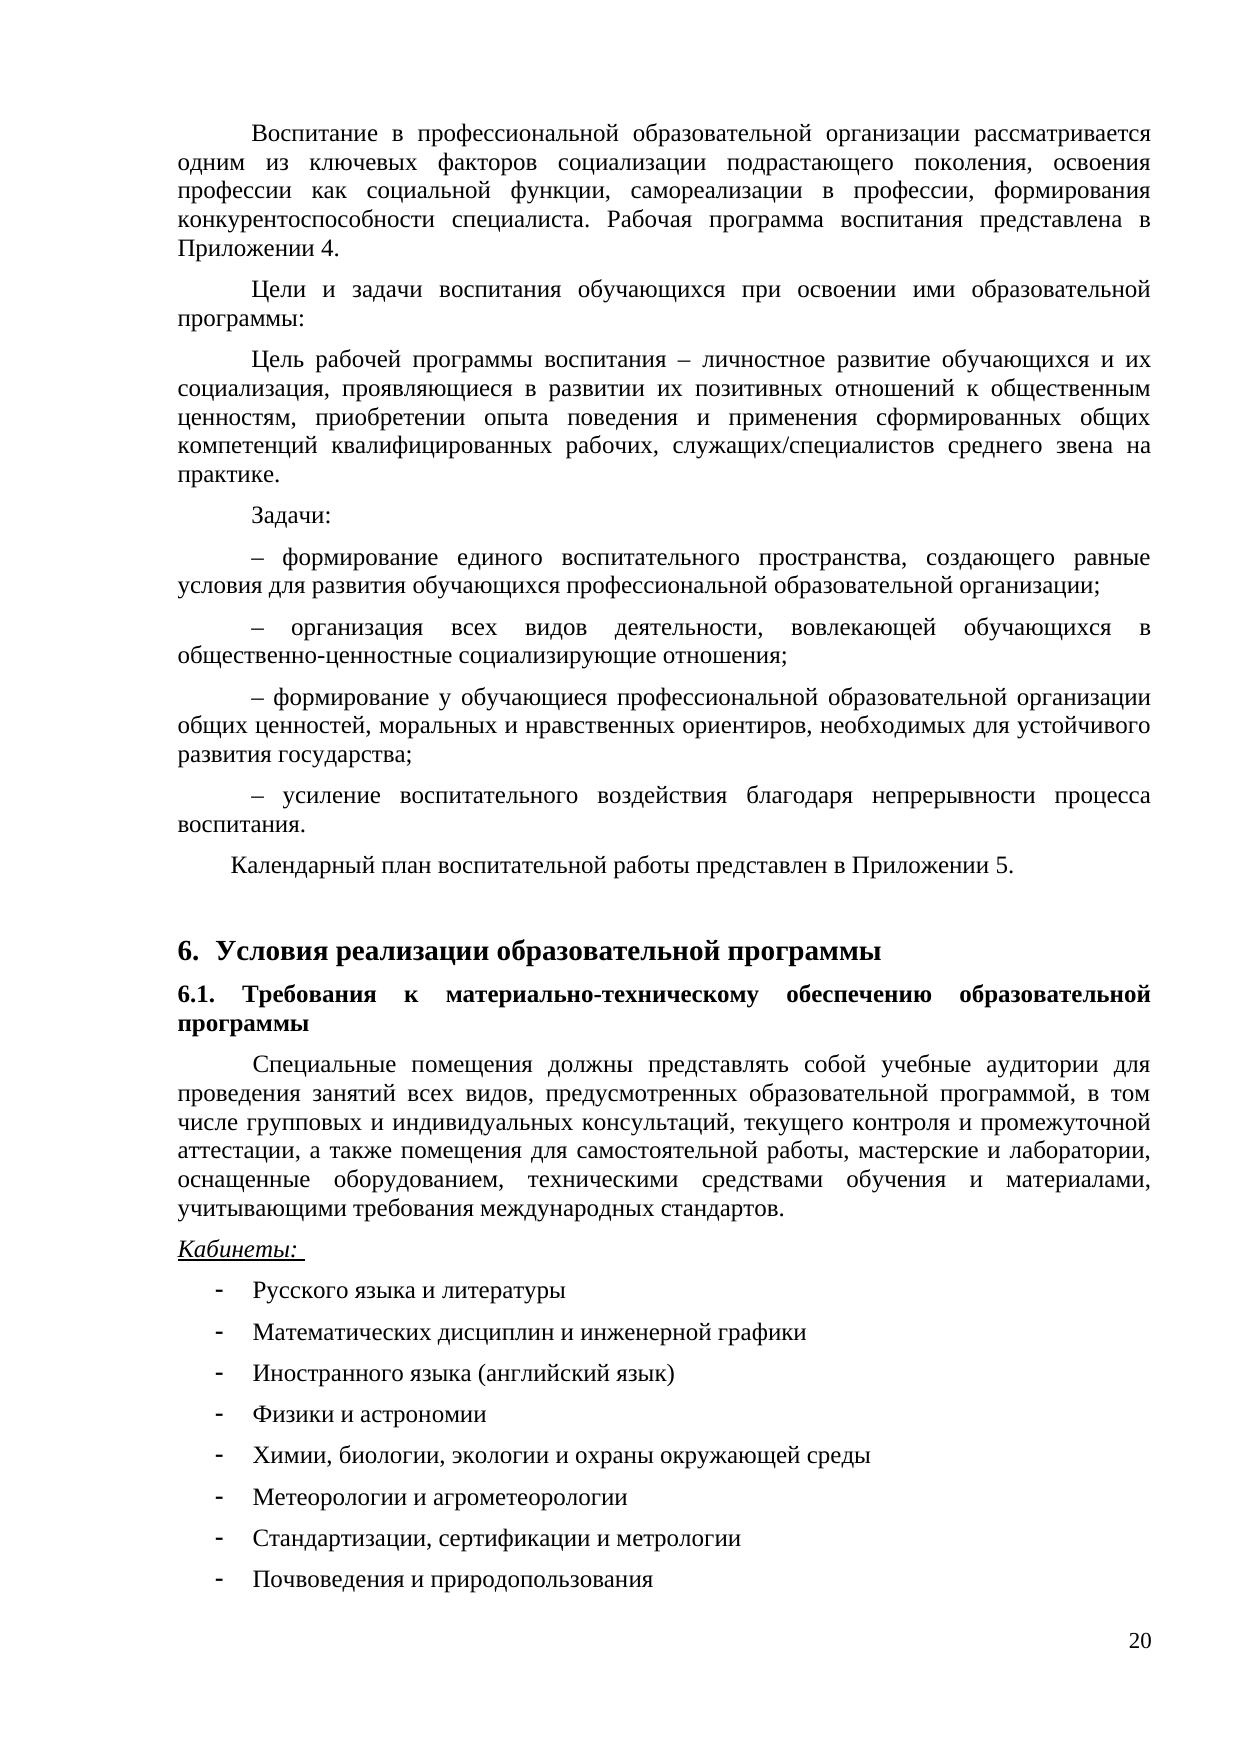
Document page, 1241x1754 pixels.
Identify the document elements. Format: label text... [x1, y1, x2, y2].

list Физики и астрономии [215, 1399, 1152, 1428]
list Метеорологии и агрометеорологии [215, 1482, 1152, 1510]
text 6.1. Требования к материально-техническому обеспечению образовательной программы [177, 979, 1152, 1037]
list Иностранного языка (английский язык) [215, 1358, 1152, 1387]
text Календарный план воспитательной работы представлен в Приложении 5. [177, 851, 1152, 879]
text Цель рабочей программы воспитания – личностное развитие обучающихся и их социализация, проявляющиеся в развитии их позитивных отношений к общественным ценностям, приобретении опыта поведения и применения сформированных общих компетенций квалифицированных рабочих, служащих/специалистов среднего звена на практике. [177, 344, 1152, 488]
list Математических дисциплин и инженерной графики [215, 1317, 1152, 1345]
text – формирование единого воспитательного пространства, создающего равные условия для развития обучающихся профессиональной образовательной организации; [177, 542, 1152, 599]
text Кабинеты: [177, 1234, 1152, 1263]
text Задачи: [177, 501, 1152, 529]
text – организация всех видов деятельности, вовлекающей обучающихся в общественно-ценностные социализирующие отношения; [177, 612, 1152, 669]
text Воспитание в профессиональной образовательной организации рассматривается одним из ключевых факторов социализации подрастающего поколения, освоения профессии как социальной функции, самореализации в профессии, формирования конкурентоспособности специалиста. Рабочая программа воспитания представлена в Приложении 4. [177, 118, 1152, 262]
list Русского языка и литературы [215, 1275, 1152, 1304]
list Стандартизации, сертификации и метрологии [215, 1523, 1152, 1552]
text – формирование у обучающиеся профессиональной образовательной организации общих ценностей, моральных и нравственных ориентиров, необходимых для устойчивого развития государства; [177, 682, 1152, 768]
list Химии, биологии, экологии и охраны окружающей среды [215, 1440, 1152, 1469]
text – усиление воспитательного воздействия благодаря непрерывности процесса воспитания. [177, 781, 1152, 838]
list Почвоведения и природопользования [215, 1564, 1152, 1593]
text Цели и задачи воспитания обучающихся при освоении ими образовательной программы: [177, 274, 1152, 332]
text Специальные помещения должны представлять собой учебные аудитории для проведения занятий всех видов, предусмотренных образовательной программой, в том числе групповых и индивидуальных консультаций, текущего контроля и промежуточной аттестации, а также помещения для самостоятельной работы, мастерские и лаборатории, оснащенные оборудованием, техническими средствами обучения и материалами, учитывающими требования международных стандартов. [177, 1049, 1152, 1222]
list Условия реализации образовательной программы [177, 933, 1152, 967]
